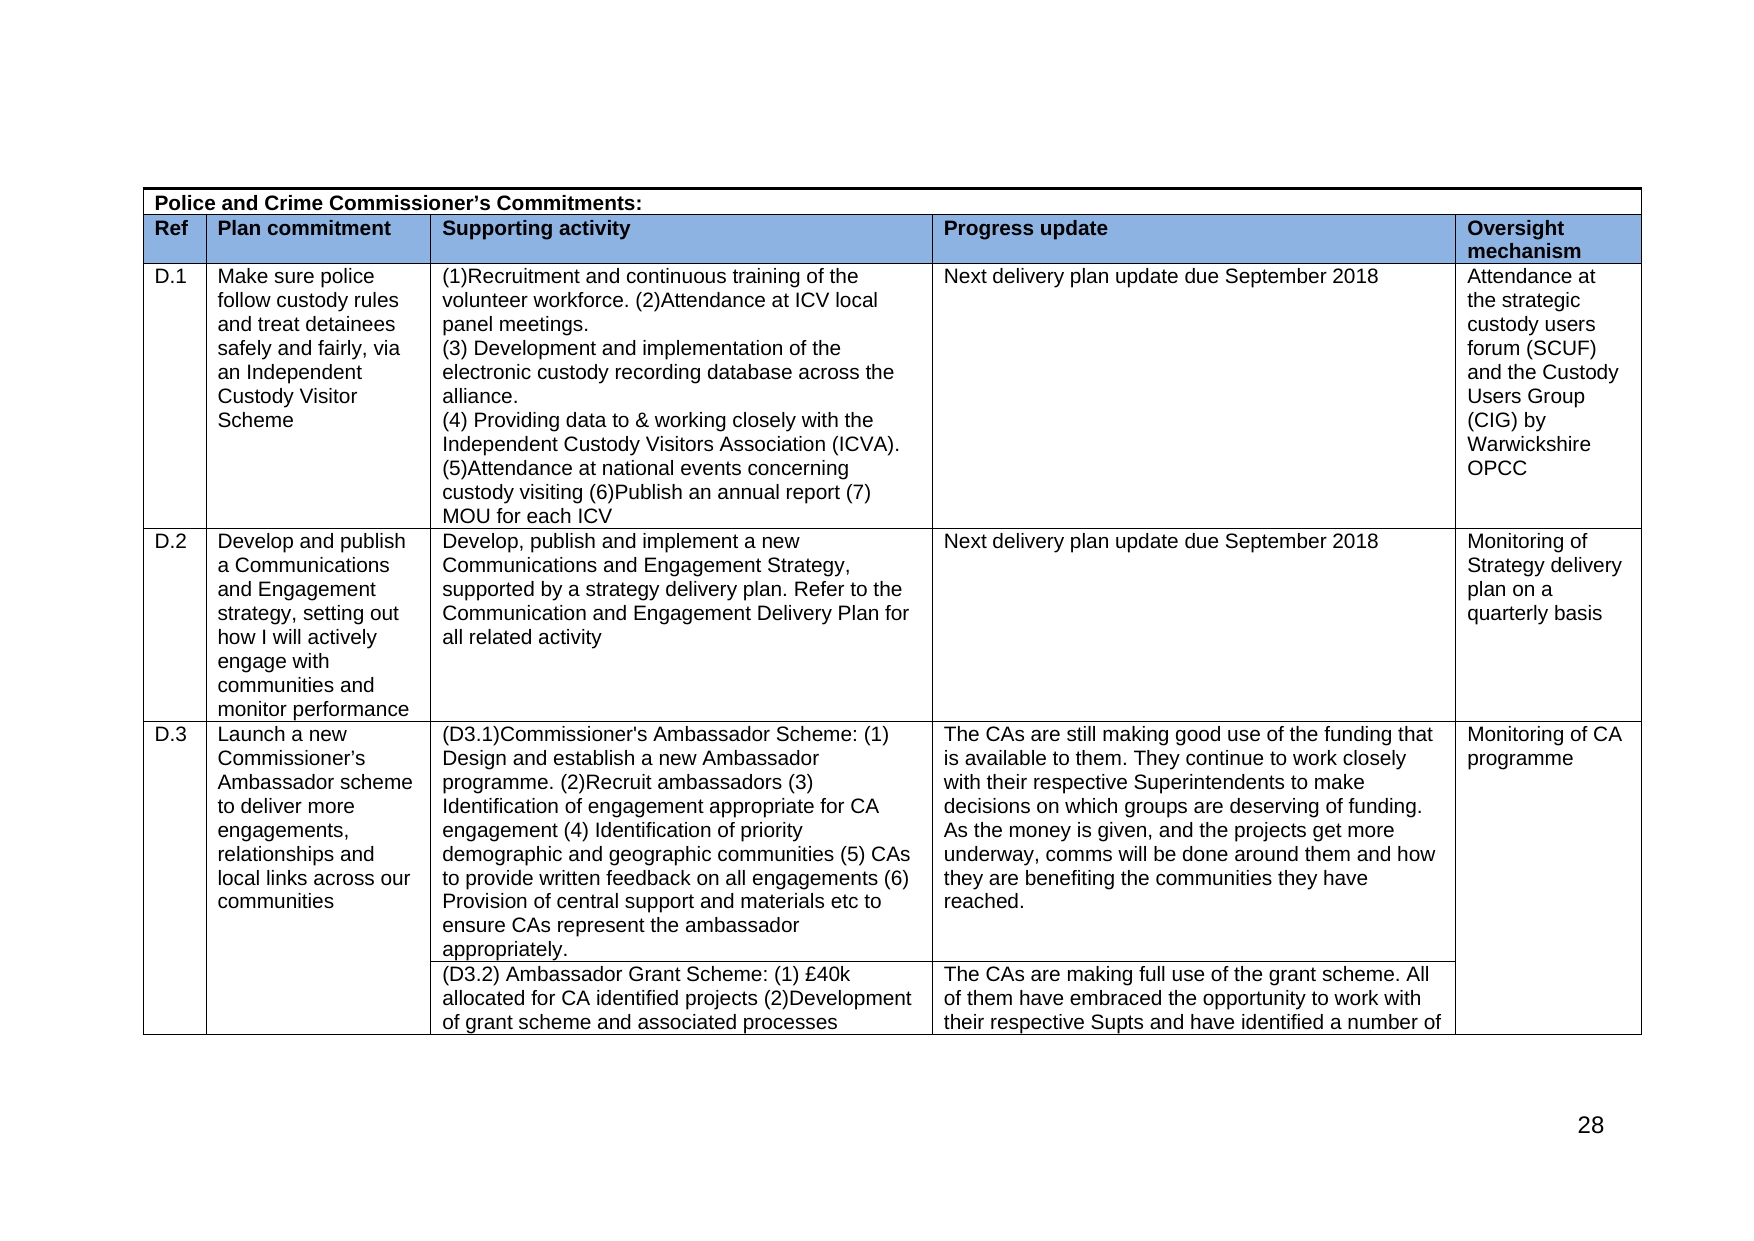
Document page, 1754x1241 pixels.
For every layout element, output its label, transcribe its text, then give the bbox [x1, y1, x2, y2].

table_cell Monitoring of Strategy delivery plan on a quarterly basis [1456, 529, 1641, 721]
table_cell Make sure police follow custody rules and treat detainees safely and fairly, via an Independent Custody Visitor Scheme [207, 264, 430, 528]
table_cell (D3.1)Commissioner's Ambassador Scheme: (1) Design and establish a new Ambassador programme. (2)Recruit ambassadors (3) Identification of engagement appropriate for CA engagement (4) Identification of priority demographic and geographic communities (5) CAs to provide written feedback on all engagements (6) Provision of central support and materials etc to ensure CAs represent the ambassador appropriately. [431, 722, 932, 961]
table_cell (1)Recruitment and continuous training of the volunteer workforce. (2)Attendance at ICV local panel meetings. (3) Development and implementation of the electronic custody recording database across the alliance. (4) Providing data to & working closely with the Independent Custody Visitors Association (ICVA). (5)Attendance at national events concerning custody visiting (6)Publish an annual report (7) MOU for each ICV [431, 264, 932, 528]
table_header Police and Crime Commissioner’s Commitments: [144, 190, 1641, 214]
table_cell D.1 [144, 264, 206, 528]
table_cell Plan commitment [207, 215, 430, 263]
table_cell Progress update [933, 215, 1455, 263]
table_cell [431, 962, 932, 1034]
table_cell Next delivery plan update due September 2018 [933, 264, 1455, 528]
table_cell Oversight mechanism [1456, 215, 1641, 263]
table_cell The CAs are still making good use of the funding that is available to them. They continue to work closely with their respective Superintendents to make decisions on which groups are deserving of funding. As the money is given, and the projects get more underway, comms will be done around them and how they are benefiting the communities they have reached. [933, 722, 1455, 961]
table_cell D.3 [144, 722, 206, 1034]
table_cell Launch a new Commissioner’s Ambassador scheme to deliver more engagements, relationships and local links across our communities [207, 722, 430, 1034]
table_cell Monitoring of CA programme [1456, 722, 1641, 1034]
table_cell Develop, publish and implement a new Communications and Engagement Strategy, supported by a strategy delivery plan. Refer to the Communication and Engagement Delivery Plan for all related activity [431, 529, 932, 721]
table_cell Attendance at the strategic custody users forum (SCUF) and the Custody Users Group (CIG) by Warwickshire OPCC [1456, 264, 1641, 528]
table_cell D.2 [144, 529, 206, 721]
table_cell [933, 962, 1455, 1034]
table_cell Develop and publish a Communications and Engagement strategy, setting out how I will actively engage with communities and monitor performance [207, 529, 430, 721]
table_cell Ref [144, 215, 206, 263]
table_cell Next delivery plan update due September 2018 [933, 529, 1455, 721]
table_cell Supporting activity [431, 215, 932, 263]
